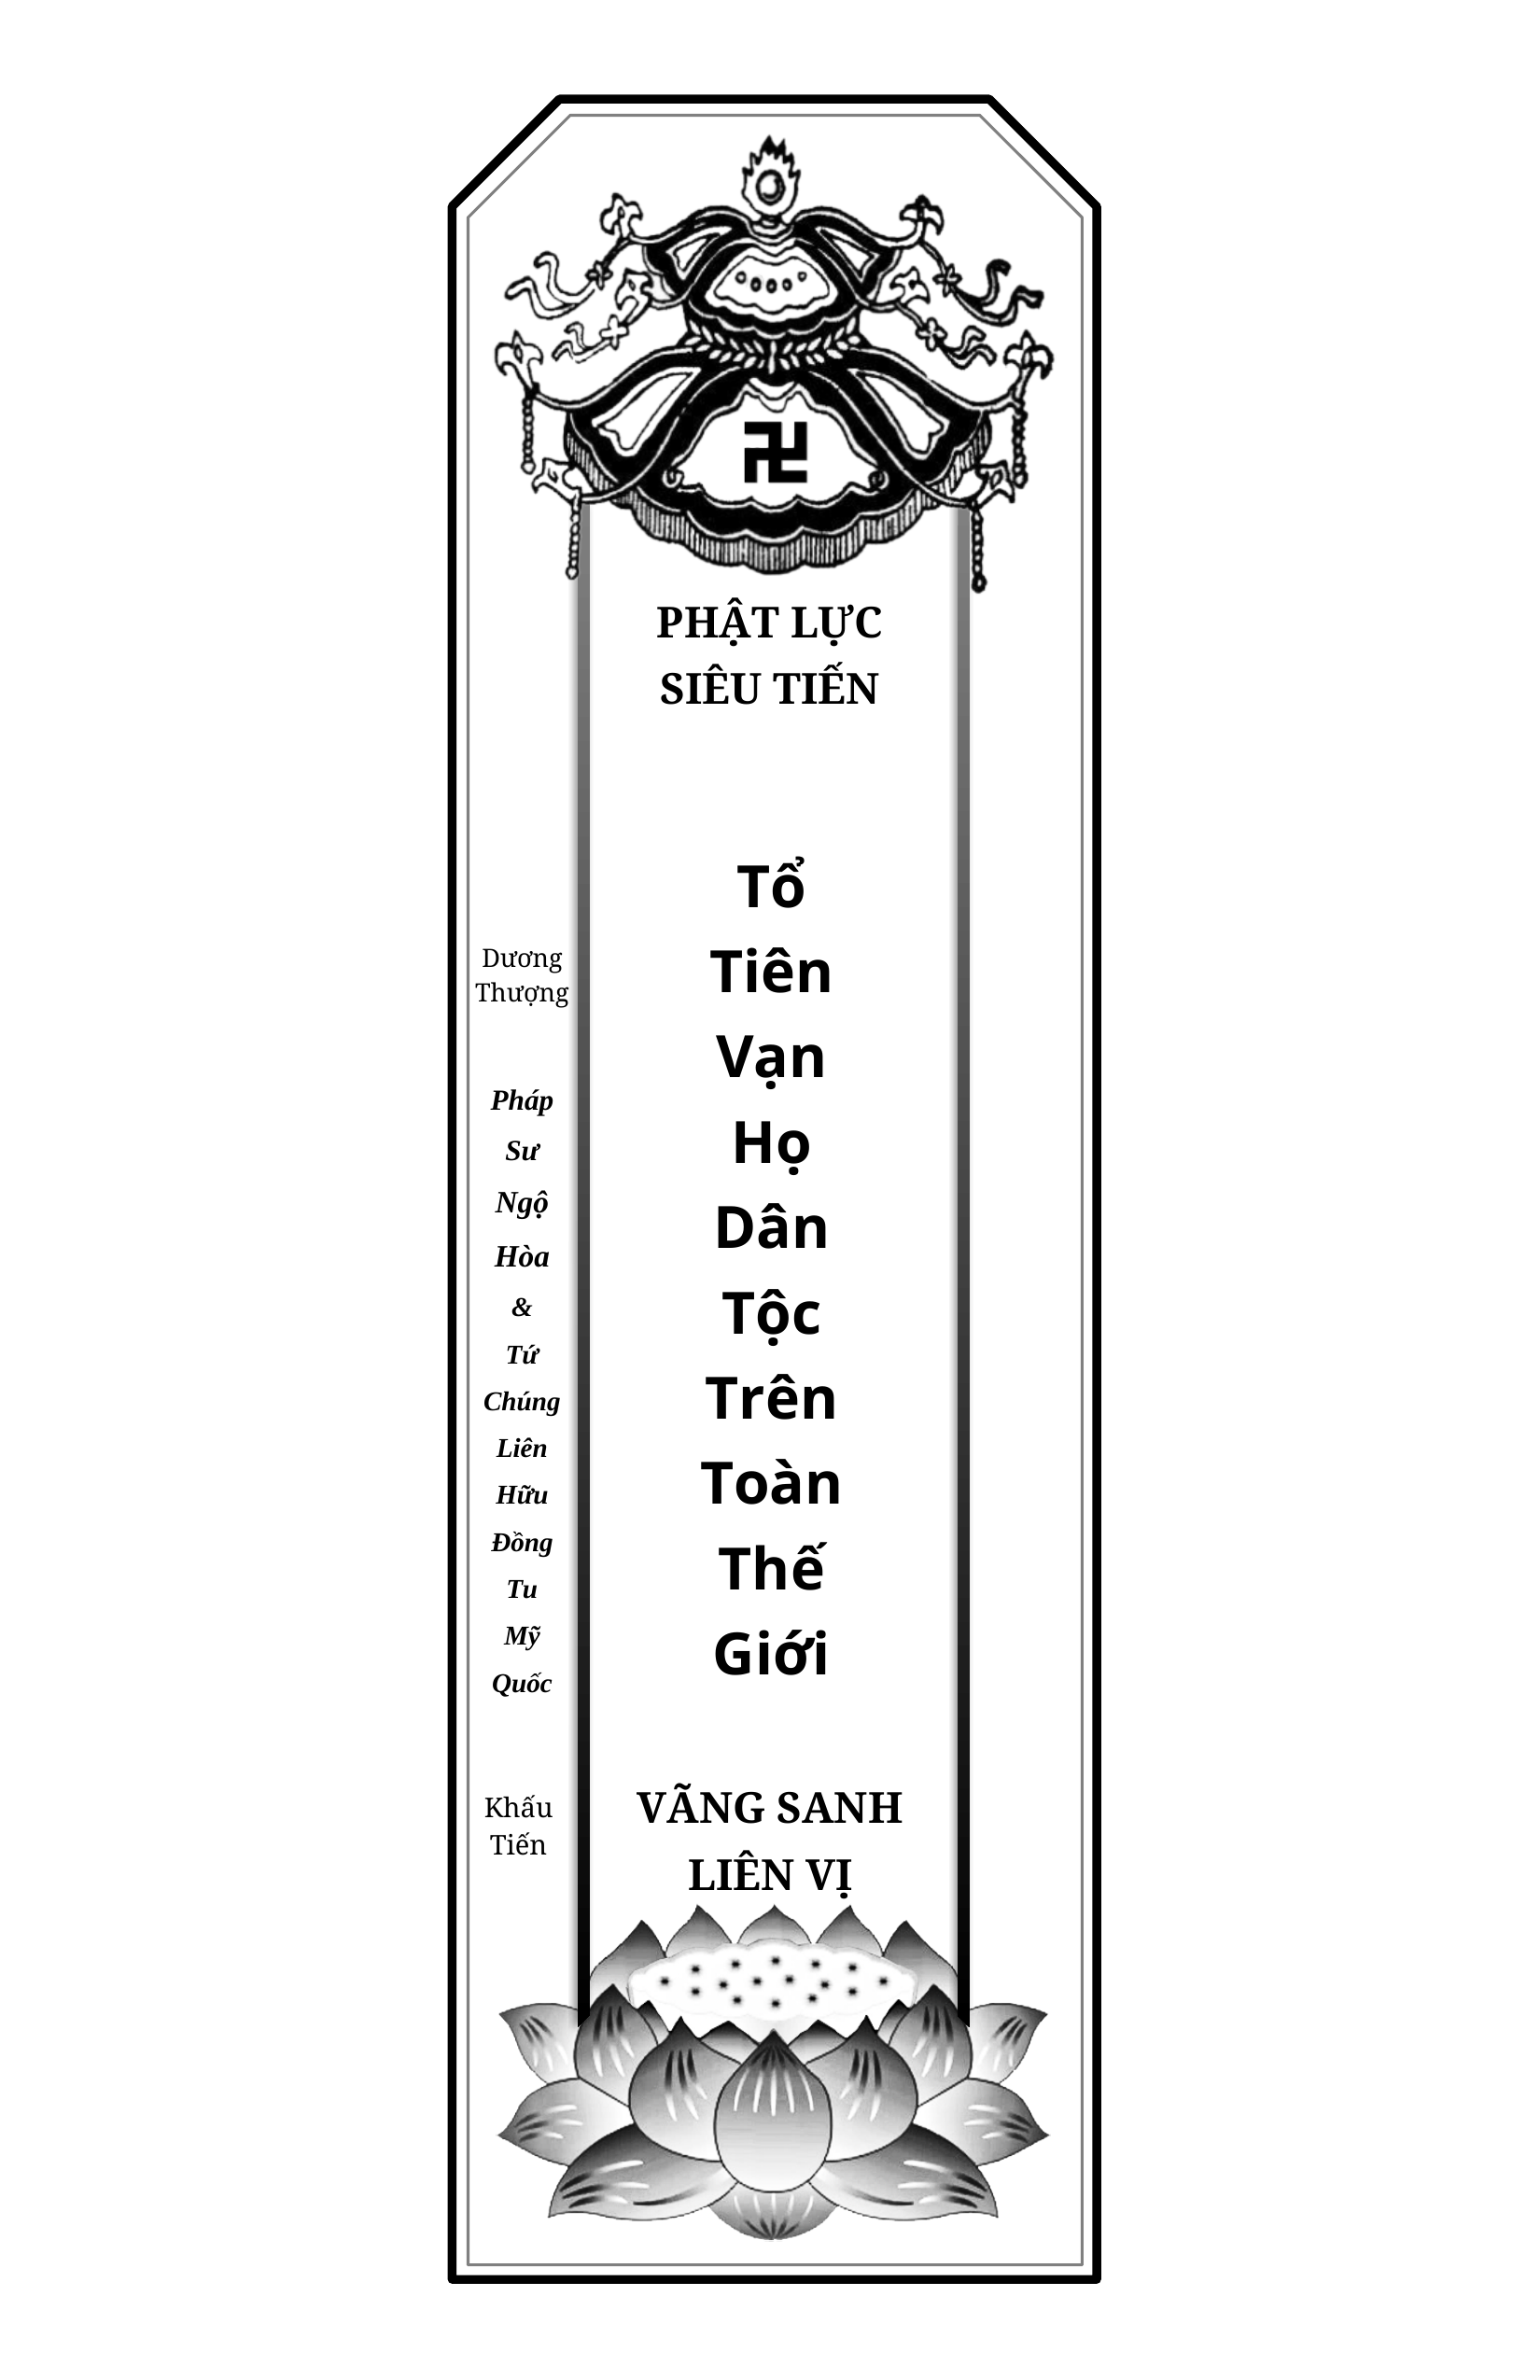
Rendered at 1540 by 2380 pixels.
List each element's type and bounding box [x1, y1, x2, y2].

picture [490, 1902, 1055, 2245]
picture [488, 131, 552, 194]
picture [488, 131, 520, 162]
picture [488, 131, 1059, 598]
picture [1029, 131, 1059, 161]
picture [999, 131, 1059, 191]
